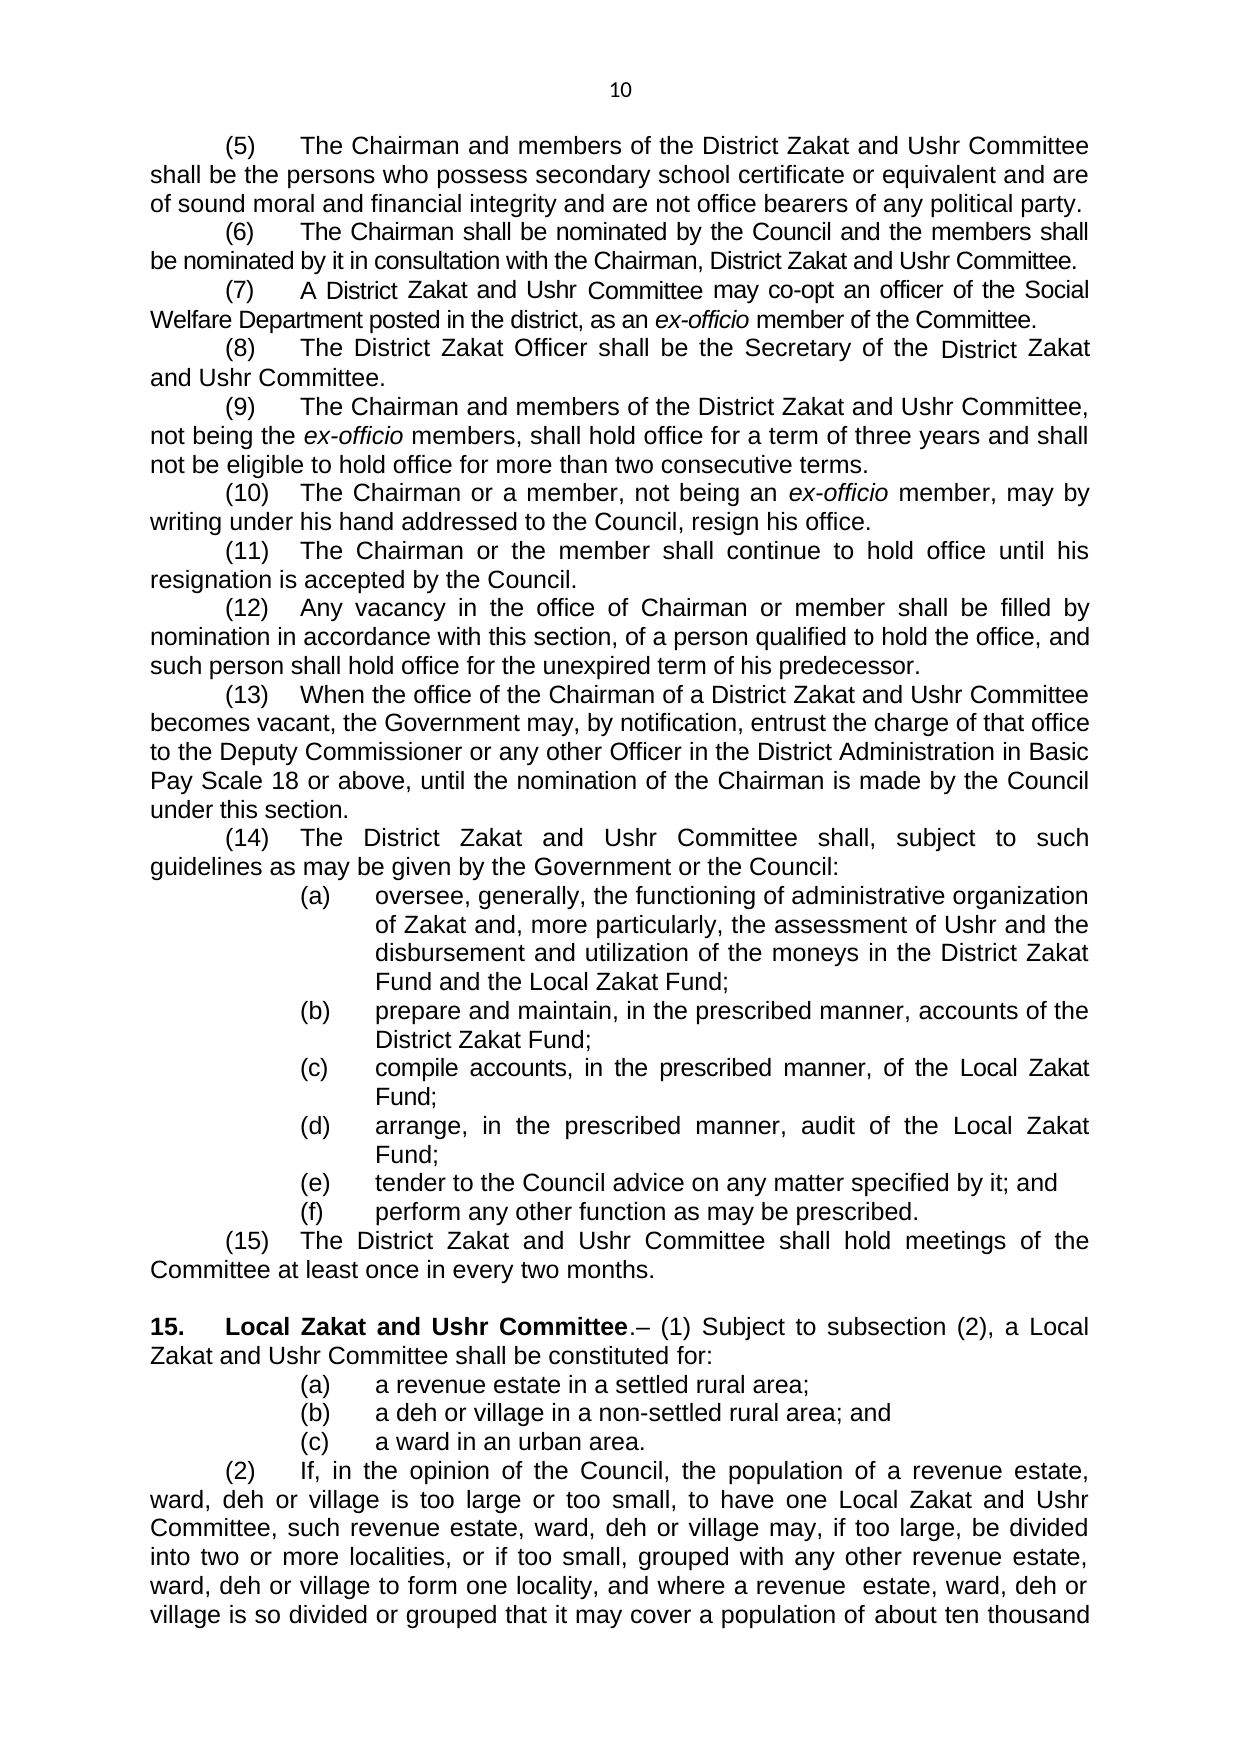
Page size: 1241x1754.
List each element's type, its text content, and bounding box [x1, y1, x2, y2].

text (d) arrange, in the prescribed manner, audit of the Local Zakat Fund; [300, 1111, 1090, 1168]
text (b) prepare and maintain, in the prescribed manner, accounts of the District Zakat Fund; [300, 996, 1090, 1053]
text (a) a revenue estate in a settled rural area; [225, 1369, 1090, 1398]
text (c) a ward in an urban area. [225, 1427, 1090, 1456]
text (15) The District Zakat and Ushr Committee shall hold meetings of the Committee at least once in every two months. [150, 1226, 1090, 1283]
text (9) The Chairman and members of the District Zakat and Ushr Committee, not being the ex-officio members, shall hold office for a term of three years and shall not be eligible to hold office for more than two consecutive terms. [150, 392, 1090, 478]
text (c) compile accounts, in the prescribed manner, of the Local Zakat Fund; [300, 1053, 1090, 1111]
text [150, 1456, 1090, 1628]
text (8) The District Zakat Officer shall be the Secretary of the District Zakat and Ushr Committee. [150, 333, 1090, 392]
text (6) The Chairman shall be nominated by the Council and the members shall be nominated by it in consultation with the Chairman, District Zakat and Ushr Committee. [150, 217, 1090, 275]
text (11) The Chairman or the member shall continue to hold office until his resignation is accepted by the Council. [150, 536, 1090, 593]
text (b) a deh or village in a non-settled rural area; and [225, 1398, 1090, 1427]
text (14) The District Zakat and Ushr Committee shall, subject to such guidelines as may be given by the Government or the Council: [150, 823, 1090, 881]
text (e) tender to the Council advice on any matter specified by it; and [300, 1168, 1090, 1197]
text (12) Any vacancy in the office of Chairman or member shall be filled by nomination in accordance with this section, of a person qualified to hold the office, and such person shall hold office for the unexpired term of his predecessor. [150, 593, 1090, 679]
text (a) oversee, generally, the functioning of administrative organization of Zakat and, more particularly, the assessment of Ushr and the disbursement and utilization of the moneys in the District Zakat Fund and the Local Zakat Fund; [300, 881, 1090, 996]
text (13) When the office of the Chairman of a District Zakat and Ushr Committee becomes vacant, the Government may, by notification, entrust the charge of that office to the Deputy Commissioner or any other Officer in the District Administration in Basic Pay Scale 18 or above, until the nomination of the Chairman is made by the Council under this section. [150, 679, 1090, 823]
text (10) The Chairman or a member, not being an ex-officio member, may by writing under his hand addressed to the Council, resign his office. [150, 478, 1090, 536]
text (7) A District Zakat and Ushr Committee may co-opt an officer of the Social Welfare Department posted in the district, as an ex-officio member of the Committee. [150, 275, 1090, 333]
text (f) perform any other function as may be prescribed. [300, 1197, 1090, 1226]
text 15. Local Zakat and Ushr Committee.– (1) Subject to subsection (2), a Local Zakat and Ushr Committee shall be constituted for: [150, 1312, 1090, 1369]
text (5) The Chairman and members of the District Zakat and Ushr Committee shall be the persons who possess secondary school certificate or equivalent and are of sound moral and financial integrity and are not office bearers of any political party. [150, 131, 1090, 217]
